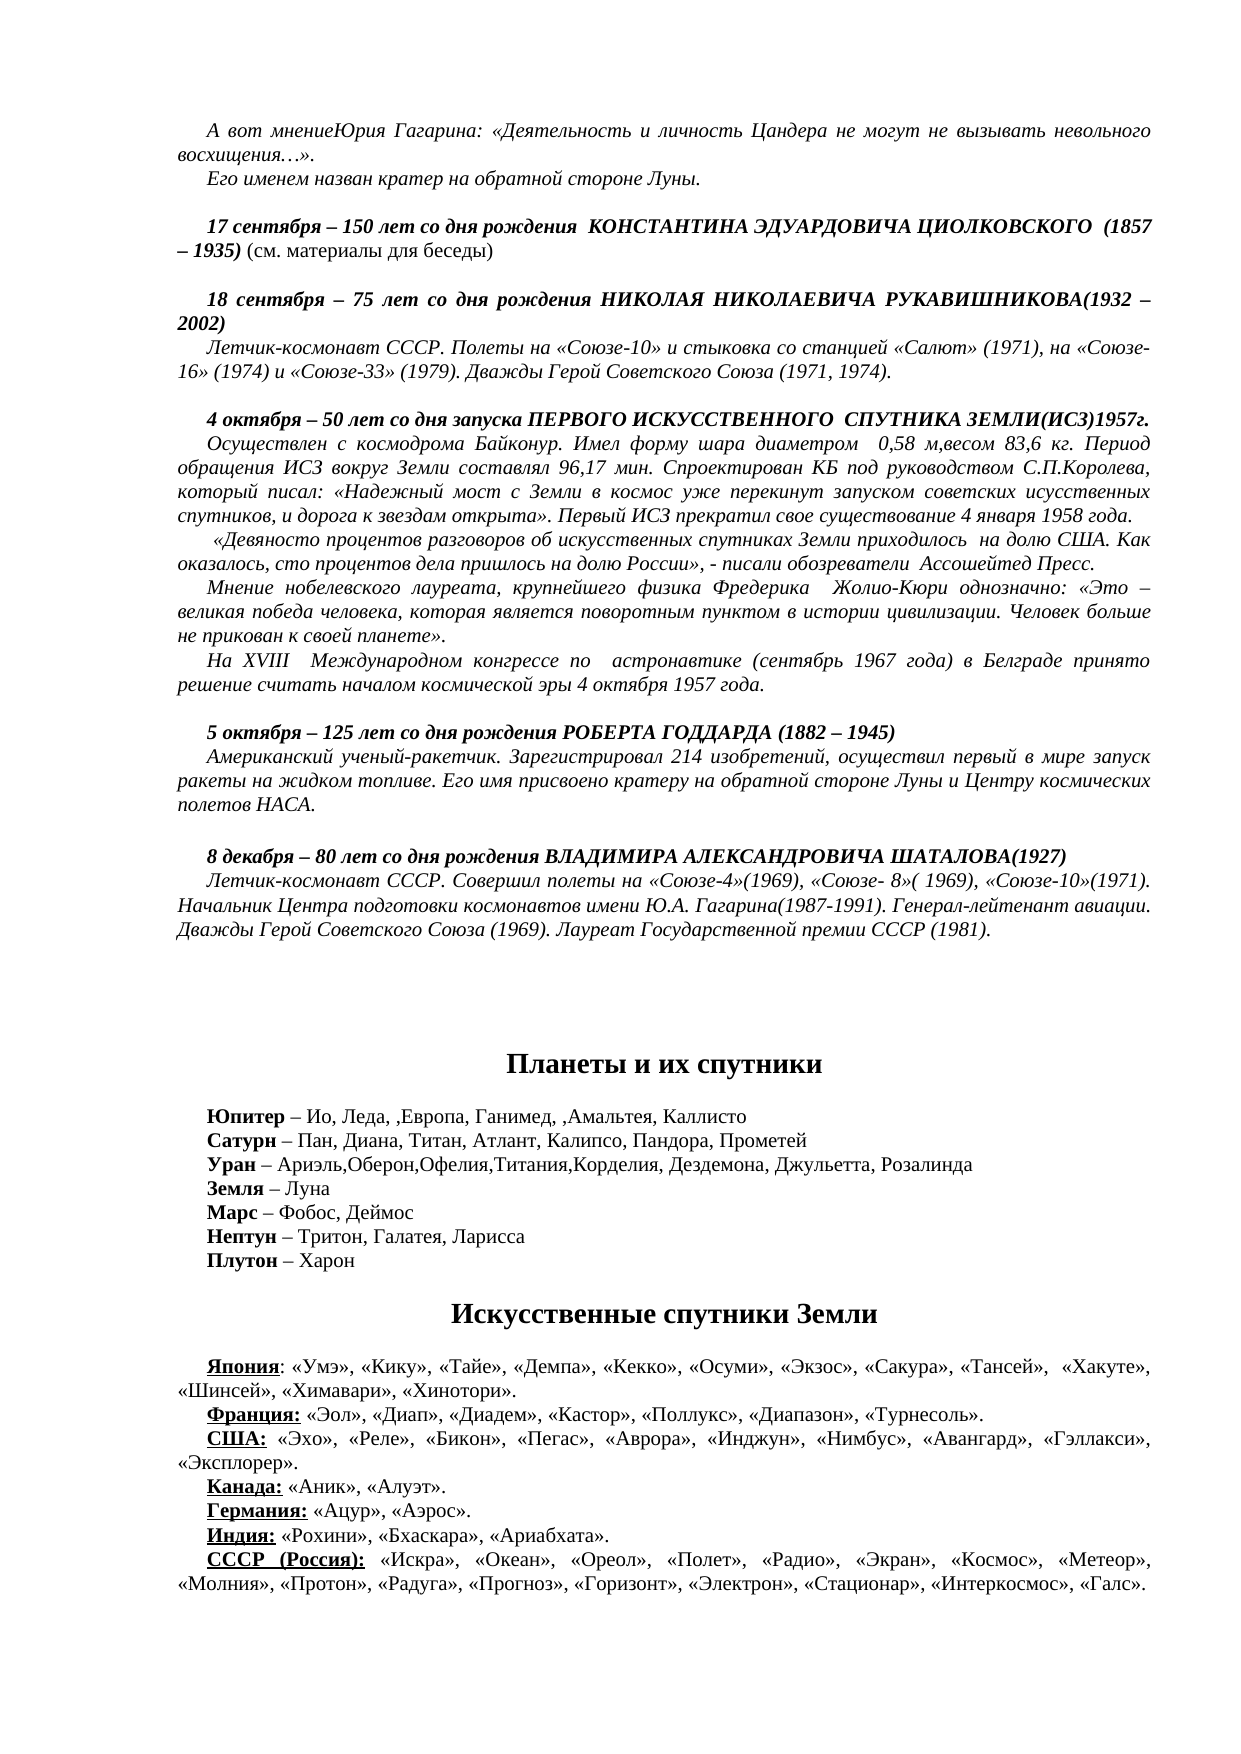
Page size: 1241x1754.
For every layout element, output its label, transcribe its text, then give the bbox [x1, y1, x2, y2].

text «Девяносто процентов разговоров об искусственных спутниках Земли приходилось на долю США. Как оказалось, сто процентов дела пришлось на долю России», - писали обозреватели Ассошейтед Пресс. [177, 527, 1152, 575]
text Его именем назван кратер на обратной стороне Луны. [177, 166, 1152, 190]
text 8 декабря – 80 лет со дня рождения ВЛАДИМИРА АЛЕКСАНДРОВИЧА ШАТАЛОВА(1927) [177, 844, 1152, 868]
text Уран – Ариэль,Оберон,Офелия,Титания,Корделия, Дездемона, Джульетта, Розалинда [177, 1152, 1152, 1176]
text Нептун – Тритон, Галатея, Ларисса [177, 1224, 1152, 1248]
text Япония: «Умэ», «Кику», «Тайе», «Демпа», «Кекко», «Осуми», «Экзос», «Сакура», «Тансей», «Хакуте», «Шинсей», «Химавари», «Хинотори». [177, 1354, 1152, 1402]
text Искусственные спутники Земли [177, 1296, 1152, 1330]
text Планеты и их спутники [177, 1046, 1152, 1080]
text 17 сентября – 150 лет со дня рождения КОНСТАНТИНА ЭДУАРДОВИЧА ЦИОЛКОВСКОГО (1857 – 1935) (см. материалы для беседы) [177, 214, 1152, 262]
text Осуществлен с космодрома Байконур. Имел форму шара диаметром ,весом . Период обращения ИСЗ вокруг Земли составлял 96,17 мин. Спроектирован КБ под руководством С.П.Королева, который писал: «Надежный мост с Земли в космос уже перекинут запуском советских исусственных спутников, и дорога к звездам открыта». Первый ИСЗ прекратил свое существование 4 января 1958 года. [177, 431, 1152, 527]
text Американский ученый-ракетчик. Зарегистрировал 214 изобретений, осуществил первый в мире запуск ракеты на жидком топливе. Его имя присвоено кратеру на обратной стороне Луны и Центру космических полетов НАСА. [177, 744, 1152, 816]
text А вот мнениеЮрия Гагарина: «Деятельность и личность Цандера не могут не вызывать невольного восхищения…». [177, 118, 1152, 166]
text Летчик-космонавт СССР. Полеты на «Союзе-10» и стыковка со станцией «Салют» (1971), на «Союзе-16» (1974) и «Союзе-33» (1979). Дважды Герой Советского Союза (1971, 1974). [177, 335, 1152, 383]
text 5 октября – 125 лет со дня рождения РОБЕРТА ГОДДАРДА (1882 – 1945) [177, 720, 1152, 744]
text Плутон – Харон [177, 1248, 1152, 1272]
text Германия: «Ацур», «Аэрос». [177, 1498, 1152, 1522]
text 4 октября – 50 лет со дня запуска ПЕРВОГО ИСКУССТВЕННОГО СПУТНИКА ЗЕМЛИ(ИСЗ)1957г. [177, 407, 1152, 431]
text Индия: «Рохини», «Бхаскара», «Ариабхата». [177, 1522, 1152, 1547]
text СССР (Россия): «Искра», «Океан», «Ореол», «Полет», «Радио», «Экран», «Космос», «Метеор», «Молния», «Протон», «Радуга», «Прогноз», «Горизонт», «Электрон», «Стационар», «Интеркосмос», «Галс». [177, 1547, 1152, 1595]
text Земля – Луна [177, 1176, 1152, 1200]
text Сатурн – Пан, Диана, Титан, Атлант, Калипсо, Пандора, Прометей [177, 1128, 1152, 1152]
text Франция: «Эол», «Диап», «Диадем», «Кастор», «Поллукс», «Диапазон», «Турнесоль». [177, 1402, 1152, 1426]
text Канада: «Аник», «Алуэт». [177, 1474, 1152, 1498]
text Летчик-космонавт СССР. Совершил полеты на «Союзе-4»(1969), «Союзе- 8»( 1969), «Союзе-10»(1971). Начальник Центра подготовки космонавтов имени Ю.А. Гагарина(1987-1991). Генерал-лейтенант авиации. Дважды Герой Советского Союза (1969). Лауреат Государственной премии СССР (1981). [177, 868, 1152, 941]
text Марс – Фобос, Деймос [177, 1200, 1152, 1224]
text Мнение нобелевского лауреата, крупнейшего физика Фредерика Жолио-Кюри однозначно: «Это – великая победа человека, которая является поворотным пунктом в истории цивилизации. Человек больше не прикован к своей планете». [177, 575, 1152, 647]
text 18 сентября – 75 лет со дня рождения НИКОЛАЯ НИКОЛАЕВИЧА РУКАВИШНИКОВА(1932 – 2002) [177, 287, 1152, 335]
text На XVIII Международном конгрессе по астронавтике (сентябрь 1967 года) в Белграде принято решение считать началом космической эры 4 октября 1957 года. [177, 647, 1152, 696]
text Юпитер – Ио, Леда, ,Европа, Ганимед, ,Амальтея, Каллисто [177, 1104, 1152, 1128]
text США: «Эхо», «Реле», «Бикон», «Пегас», «Аврора», «Инджун», «Нимбус», «Авангард», «Гэллакси», «Эксплорер». [177, 1426, 1152, 1474]
